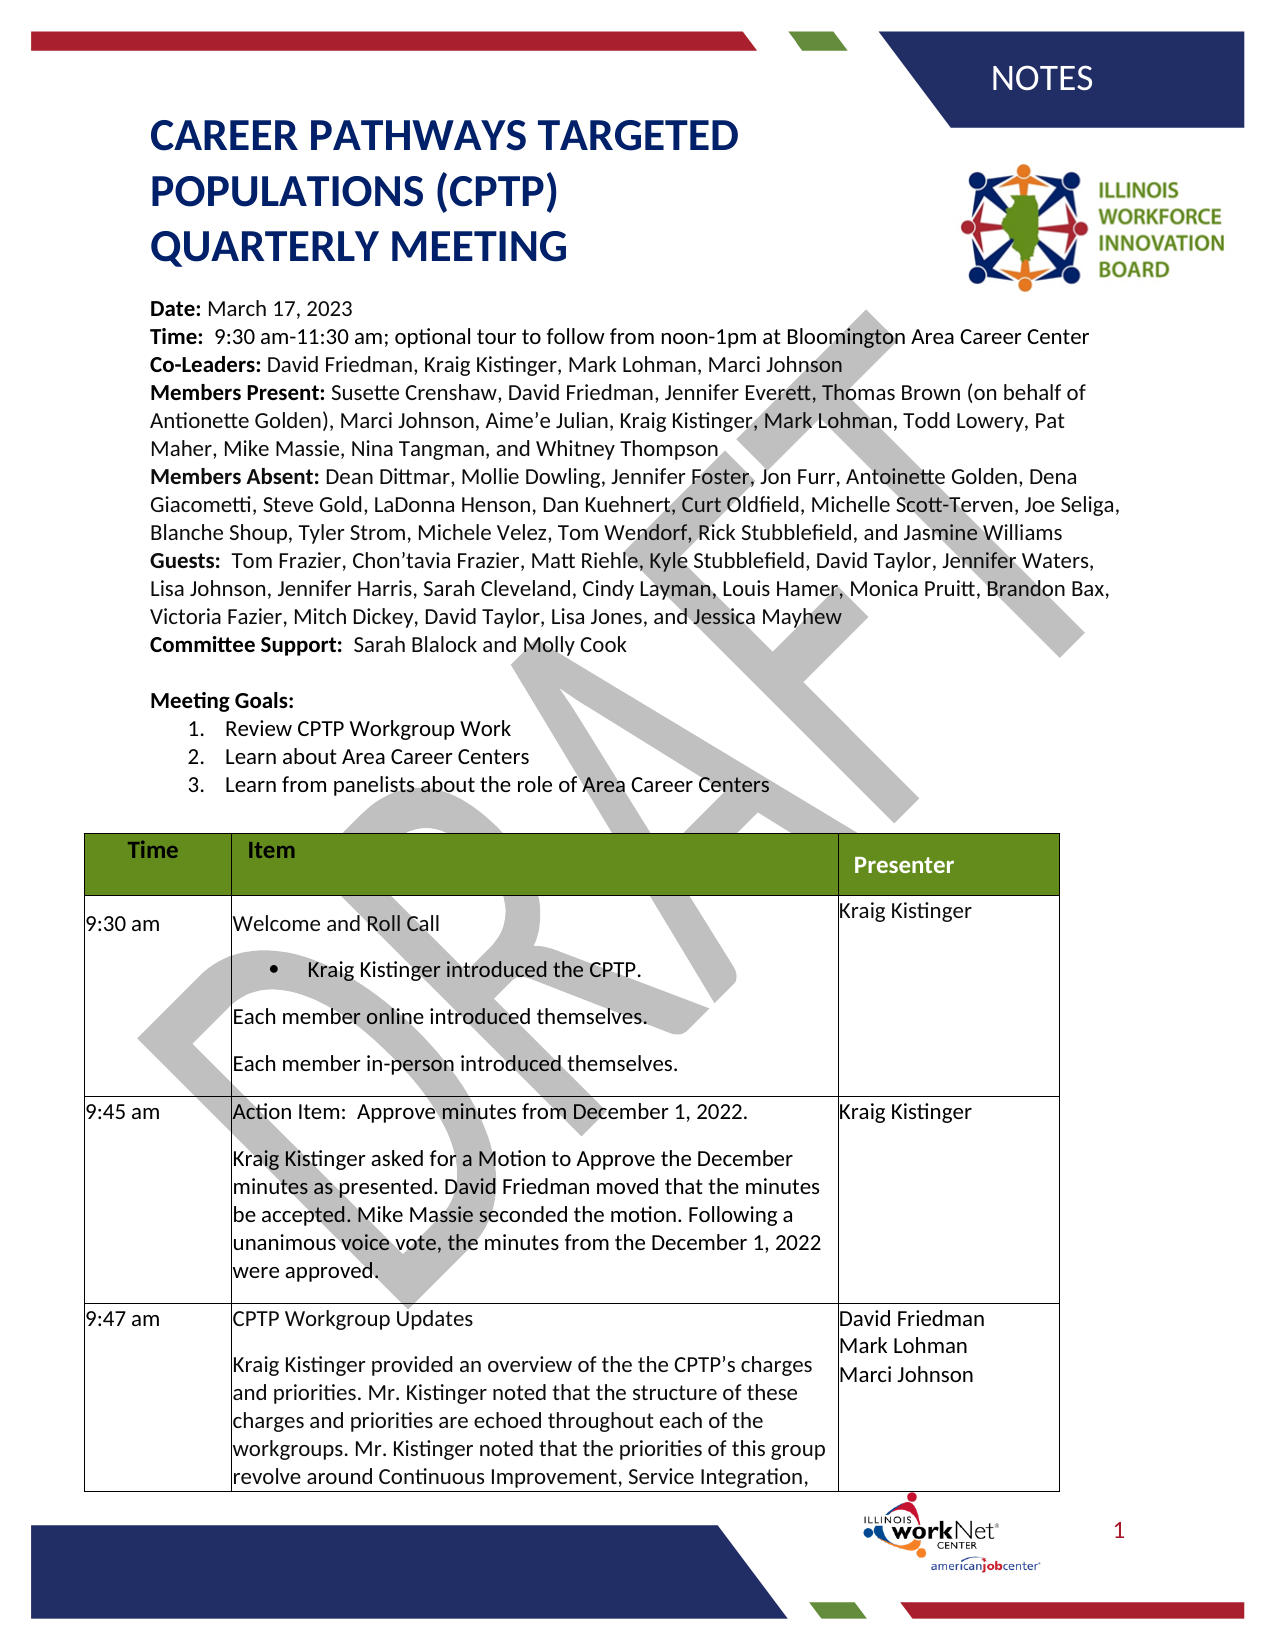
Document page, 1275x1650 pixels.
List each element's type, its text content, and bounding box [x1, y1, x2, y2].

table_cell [839, 1304, 1059, 1491]
table_header [232, 834, 838, 895]
table_header [85, 834, 231, 895]
title Career Pathways Targeted Populations (CPTP) Quarterly Meeting [150, 106, 1125, 273]
list Learn about Area Career Centers [187, 742, 1125, 771]
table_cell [232, 1304, 838, 1491]
table_header Presenter [839, 834, 1059, 895]
text Co-Leaders: David Friedman, Kraig Kistinger, Mark Lohman, Marci Johnson [150, 350, 1125, 378]
text Meeting Goals: [150, 686, 1125, 714]
table_cell Action Item: Approve minutes from December 1, 2022. Kraig Kistinger asked for a Motion to Approve the December minutes as presented. David Friedman moved that the minutes be accepted. Mike Massie seconded the motion. Following a unanimous voice vote, the minutes from the December 1, 2022 were approved. [232, 1097, 838, 1303]
text Members Present: Susette Crenshaw, David Friedman, Jennifer Everett, Thomas Brown (on behalf of Antionette Golden), Marci Johnson, Aime’e Julian, Kraig Kistinger, Mark Lohman, Todd Lowery, Pat Maher, Mike Massie, Nina Tangman, and Whitney Thompson [150, 378, 1125, 462]
table_cell 9:45 am [85, 1097, 231, 1303]
list Review CPTP Workgroup Work [187, 714, 1125, 742]
table_cell 9:30 am [85, 896, 231, 1096]
list Learn from panelists about the role of Area Career Centers [187, 771, 1125, 798]
picture [2, 3, 1273, 1647]
text March 17, 2023 [150, 294, 1125, 322]
table_cell Kraig Kistinger [839, 896, 1059, 1096]
text Members Absent: Dean Dittmar, Mollie Dowling, Jennifer Foster, Jon Furr, Antoinette Golden, Dena Giacometti, Steve Gold, LaDonna Henson, Dan Kuehnert, Curt Oldfield, Michelle Scott-Terven, Joe Seliga, Blanche Shoup, Tyler Strom, Michele Velez, Tom Wendorf, Rick Stubblefield, and Jasmine Williams [150, 462, 1125, 546]
text Guests: Tom Frazier, Chon’tavia Frazier, Matt Riehle, Kyle Stubblefield, David Taylor, Jennifer Waters, Lisa Johnson, Jennifer Harris, Sarah Cleveland, Cindy Layman, Louis Hamer, Monica Pruitt, Brandon Bax, Victoria Fazier, Mitch Dickey, David Taylor, Lisa Jones, and Jessica Mayhew Committee Support: Sarah Blalock and Molly Cook [150, 546, 1125, 658]
text 9:30 am-11:30 am; optional tour to follow from noon-1pm at Bloomington Area Career Center [150, 322, 1125, 350]
table_cell Welcome and Roll Call Kraig Kistinger introduced the CPTP. Each member online introduced themselves. Each member in-person introduced themselves. [232, 896, 838, 1096]
table_cell Kraig Kistinger [839, 1097, 1059, 1303]
table_cell 9:47 am [85, 1304, 231, 1491]
